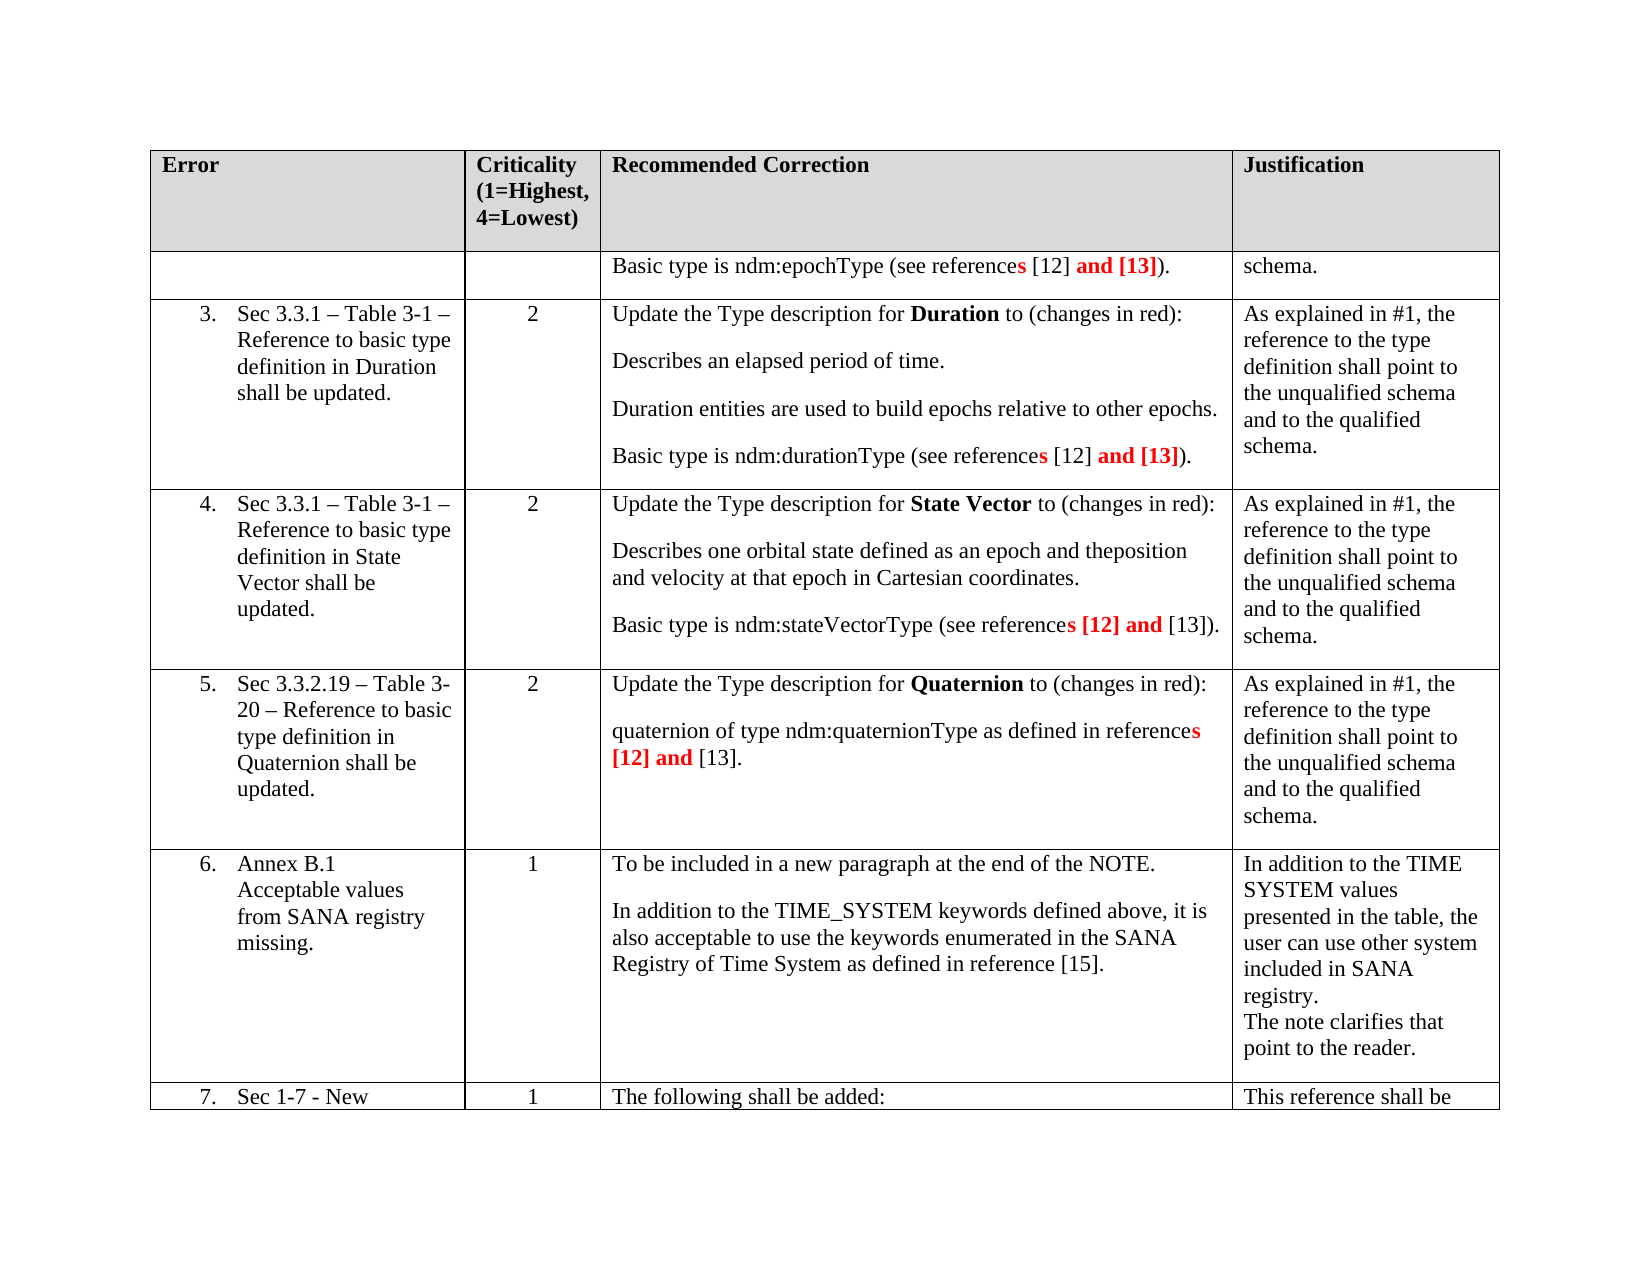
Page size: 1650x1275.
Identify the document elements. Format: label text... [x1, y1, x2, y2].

table_cell 2 [466, 252, 600, 299]
table_cell 1 [466, 850, 600, 1082]
table_header Error [151, 151, 464, 251]
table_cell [151, 252, 464, 299]
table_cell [151, 1083, 464, 1109]
table_cell To be included in a new paragraph at the end of the NOTE. In addition to the TIME_SYSTEM keywords defined above, it is also acceptable to use the keywords enumerated in the SANA Registry of Time System as defined in reference [15]. [601, 850, 1232, 1082]
table_header Justification [1233, 151, 1499, 251]
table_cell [601, 1083, 1232, 1109]
table_cell Sec 3.3.1 – Table 3-1 – Reference to basic type definition in Duration shall be updated. [151, 300, 464, 489]
table_cell Sec 3.3.1 – Table 3-1 – Reference to basic type definition in State Vector shall be updated. [151, 490, 464, 669]
table_cell Update the Type description for State Vector to (changes in red): Describes one orbital state defined as an epoch and theposition and velocity at that epoch in Cartesian coordinates. Basic type is ndm:stateVectorType (see references [12] and [13]). [601, 490, 1232, 669]
table_cell 2 [466, 300, 600, 489]
table_cell Annex B.1 Acceptable values from SANA registry missing. [151, 850, 464, 1082]
table_cell In addition to the TIME SYSTEM values presented in the table, the user can use other system included in SANA registry. The note clarifies that point to the reader. [1233, 850, 1499, 1082]
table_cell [1233, 252, 1499, 299]
table_cell 2 [466, 670, 600, 849]
table_header Recommended Correction [601, 151, 1232, 251]
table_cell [601, 252, 1232, 299]
table_cell 2 [466, 490, 600, 669]
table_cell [1233, 1083, 1499, 1109]
table_cell Update the Type description for Duration to (changes in red): Describes an elapsed period of time. Duration entities are used to build epochs relative to other epochs. Basic type is ndm:durationType (see references [12] and [13]). [601, 300, 1232, 489]
table_cell Update the Type description for Quaternion to (changes in red): quaternion of type ndm:quaternionType as defined in references [12] and [13]. [601, 670, 1232, 849]
table_cell As explained in #1, the reference to the type definition shall point to the unqualified schema and to the qualified schema. [1233, 490, 1499, 669]
table_cell Sec 3.3.2.19 – Table 3-20 – Reference to basic type definition in Quaternion shall be updated. [151, 670, 464, 849]
table_header Criticality (1=Highest, 4=Lowest) [466, 151, 600, 251]
table_cell As explained in #1, the reference to the type definition shall point to the unqualified schema and to the qualified schema. [1233, 300, 1499, 489]
table_cell 1 [466, 1083, 600, 1109]
table_cell As explained in #1, the reference to the type definition shall point to the unqualified schema and to the qualified schema. [1233, 670, 1499, 849]
